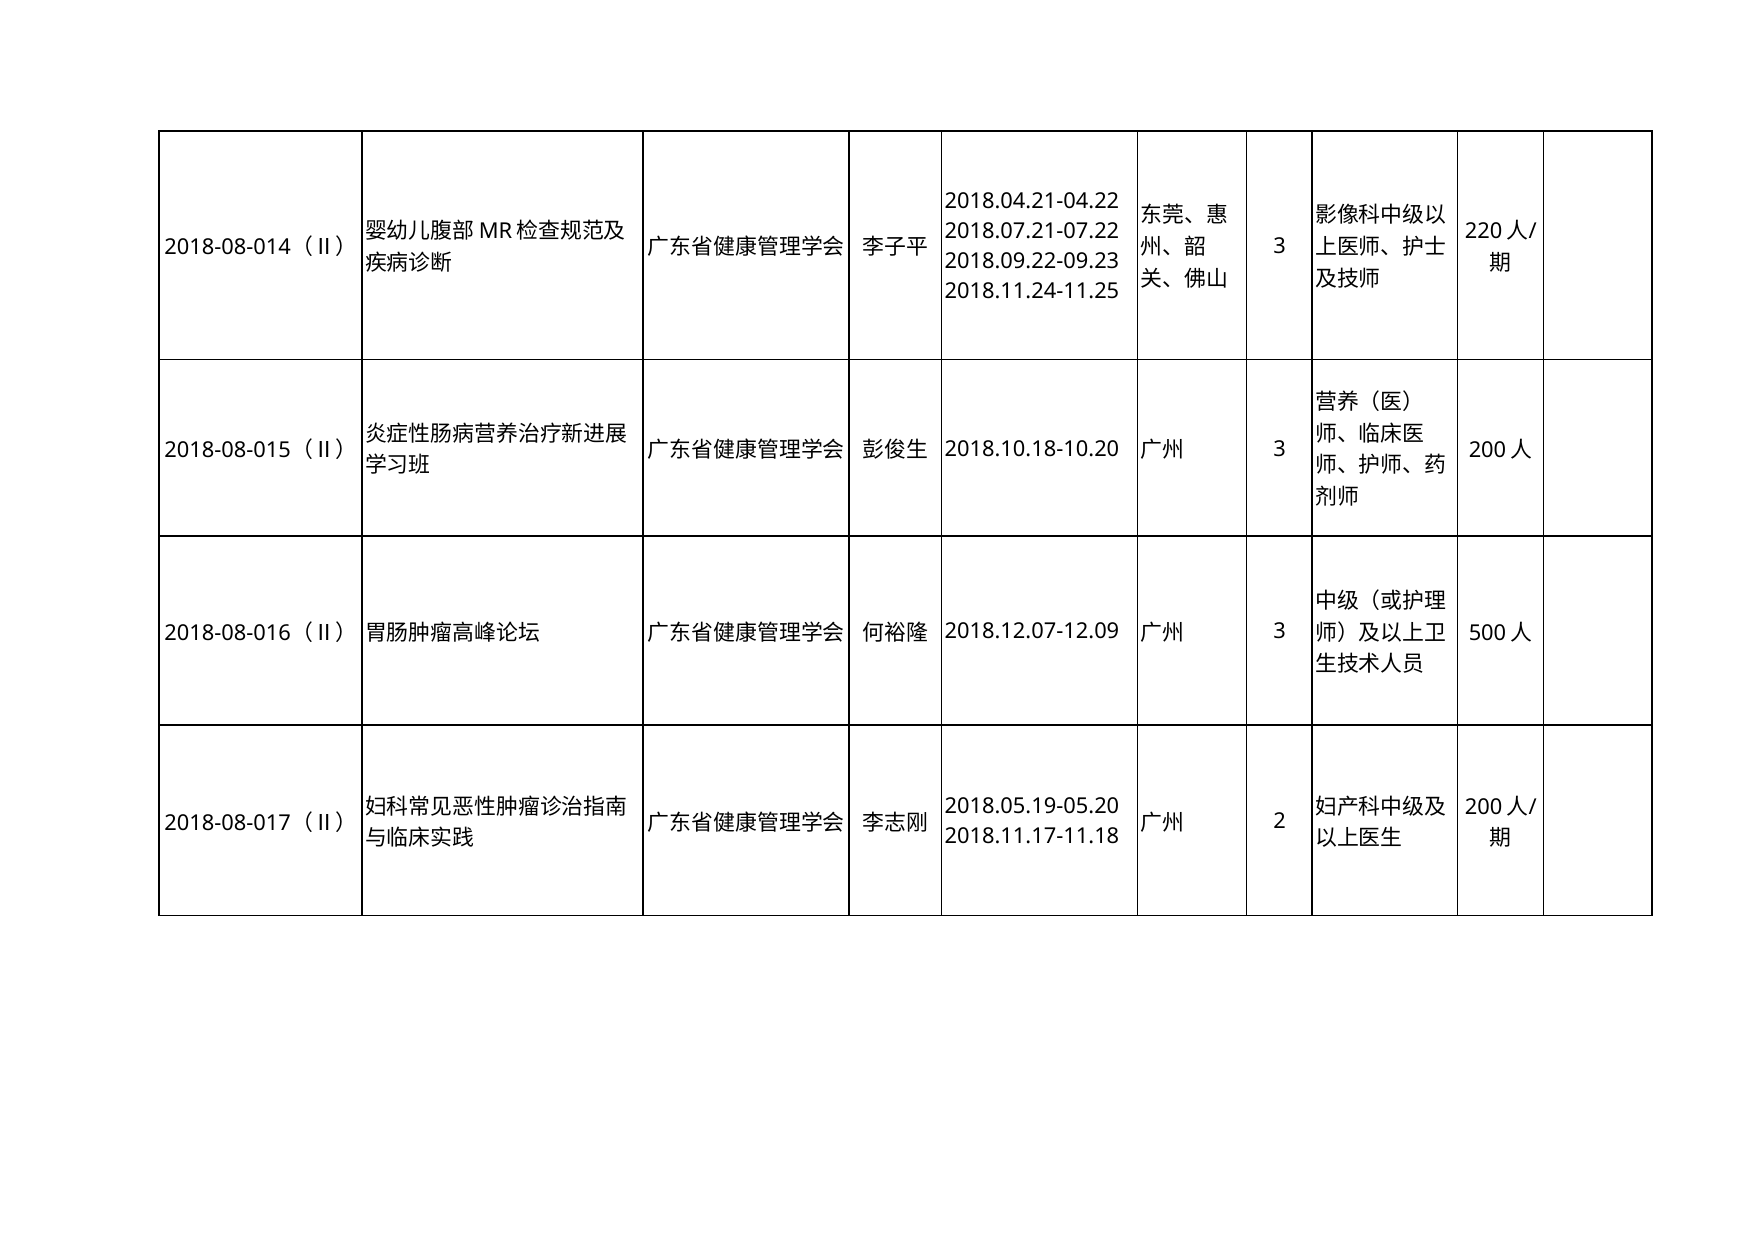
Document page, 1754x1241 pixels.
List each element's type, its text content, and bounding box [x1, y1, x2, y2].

table_cell 李志刚 [850, 726, 941, 915]
table_cell 广东省健康管理学会 [644, 132, 848, 358]
table_cell 2018-08-016（Ⅱ） [160, 537, 361, 724]
table_cell 广东省健康管理学会 [644, 537, 848, 724]
table_cell 广州 [1138, 360, 1246, 535]
table_cell 妇产科中级及以上医生 [1313, 726, 1457, 915]
table_cell [1544, 132, 1651, 358]
table_cell 彭俊生 [850, 360, 941, 535]
table_cell 营养（医）师、临床医师、护师、药剂师 [1313, 360, 1457, 535]
table_cell 2018-08-014（Ⅱ） [160, 132, 361, 358]
table_cell 2018.10.18-10.20 [942, 360, 1137, 535]
table_cell 2018.04.21-04.22 2018.07.21-07.22 2018.09.22-09.23 2018.11.24-11.25 [942, 132, 1137, 358]
table_cell 何裕隆 [850, 537, 941, 724]
table_cell 2018-08-015（Ⅱ） [160, 360, 361, 535]
table_cell 胃肠肿瘤高峰论坛 [363, 537, 642, 724]
table_cell 东莞、惠州、韶关、佛山 [1138, 132, 1246, 358]
table_cell 3 [1247, 360, 1311, 535]
table_cell 影像科中级以上医师、护士及技师 [1313, 132, 1457, 358]
table_cell 500人 [1458, 537, 1543, 724]
table_cell 2018-08-017（Ⅱ） [160, 726, 361, 915]
table_cell 妇科常见恶性肿瘤诊治指南与临床实践 [363, 726, 642, 915]
table_cell 2018.05.19-05.20 2018.11.17-11.18 [942, 726, 1137, 915]
table_cell 200人/期 [1458, 726, 1543, 915]
table_cell 220人/期 [1458, 132, 1543, 358]
table_cell 婴幼儿腹部MR检查规范及疾病诊断 [363, 132, 642, 358]
table_cell [1544, 537, 1651, 724]
table_cell 炎症性肠病营养治疗新进展学习班 [363, 360, 642, 535]
table_cell 广东省健康管理学会 [644, 360, 848, 535]
table_cell 广东省健康管理学会 [644, 726, 848, 915]
table_cell 200人 [1458, 360, 1543, 535]
table_cell 3 [1247, 132, 1311, 358]
table_cell 广州 [1138, 537, 1246, 724]
table_cell 3 [1247, 537, 1311, 724]
table_cell [1544, 360, 1651, 535]
table_cell 广州 [1138, 726, 1246, 915]
table_cell 2 [1247, 726, 1311, 915]
table_cell 2018.12.07-12.09 [942, 537, 1137, 724]
table_cell 李子平 [850, 132, 941, 358]
table_cell 中级（或护理师）及以上卫生技术人员 [1313, 537, 1457, 724]
table_cell [1544, 726, 1651, 915]
